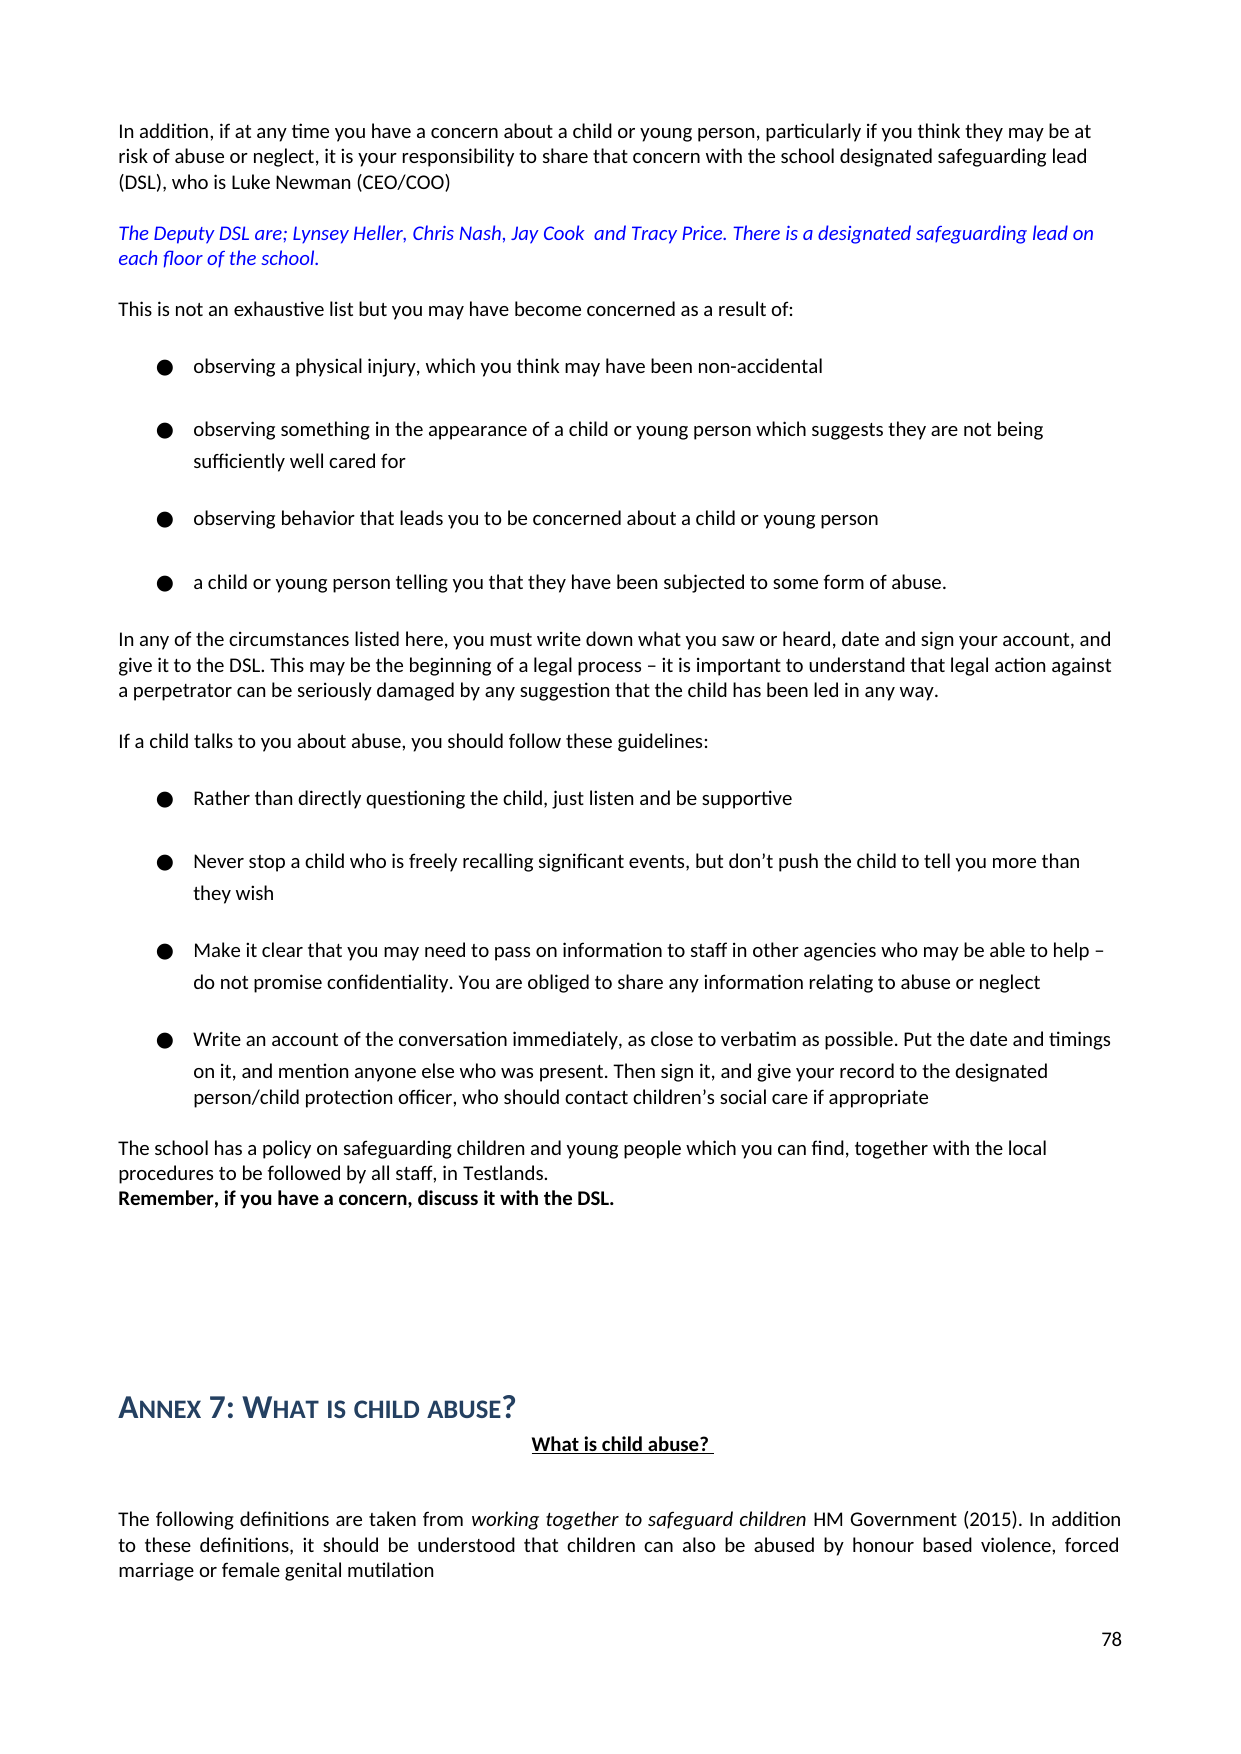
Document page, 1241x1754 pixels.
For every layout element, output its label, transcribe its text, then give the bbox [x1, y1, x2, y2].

subtitle Annex 7: What is child abuse? [118, 1386, 1122, 1427]
text Remember, if you have a concern, discuss it with the DSL. [118, 1186, 1122, 1211]
list observing behavior that leads you to be concerned about a child or young person [156, 495, 1122, 537]
text If a child talks to you about abuse, you should follow these guidelines: [118, 728, 1122, 753]
list observing something in the appearance of a child or young person which suggests they are not being sufficiently well cared for [156, 406, 1122, 474]
list a child or young person telling you that they have been subjected to some form of abuse. [156, 558, 1122, 601]
list observing a physical injury, which you think may have been non-accidental [156, 342, 1122, 385]
list Rather than directly questioning the child, just listen and be supportive [156, 774, 1122, 817]
list Make it clear that you may need to pass on information to staff in other agencies who may be able to help – do not promise confidentiality. You are obliged to share any information relating to abuse or neglect [156, 927, 1122, 995]
text What is child abuse? [118, 1431, 1122, 1457]
text In any of the circumstances listed here, you must write down what you saw or heard, date and sign your account, and give it to the DSL. This may be the beginning of a legal process – it is important to understand that legal action against a perpetrator can be seriously damaged by any suggestion that the child has been led in any way. [118, 626, 1122, 703]
text This is not an exhaustive list but you may have become concerned as a result of: [118, 296, 1122, 321]
list Write an account of the conversation immediately, as close to verbatim as possible. Put the date and timings on it, and mention anyone else who was present. Then sign it, and give your record to the designated person/child protection officer, who should contact children’s social care if appropriate [156, 1016, 1122, 1109]
list Never stop a child who is freely recalling significant events, but don’t push the child to tell you more than they wish [156, 838, 1122, 906]
text In addition, if at any time you have a concern about a child or young person, particularly if you think they may be at risk of abuse or neglect, it is your responsibility to share that concern with the school designated safeguarding lead (DSL), who is Luke Newman (CEO/COO) [118, 118, 1122, 194]
text The Deputy DSL are; Lynsey Heller, Chris Nash, Jay Cook and Tracy Price. There is a designated safeguarding lead on each floor of the school. [118, 220, 1122, 271]
text The following definitions are taken from working together to safeguard children HM Government (2015). In addition to these definitions, it should be understood that children can also be abused by honour based violence, forced marriage or female genital mutilation [118, 1507, 1122, 1583]
text The school has a policy on safeguarding children and young people which you can find, together with the local procedures to be followed by all staff, in Testlands. [118, 1135, 1122, 1186]
